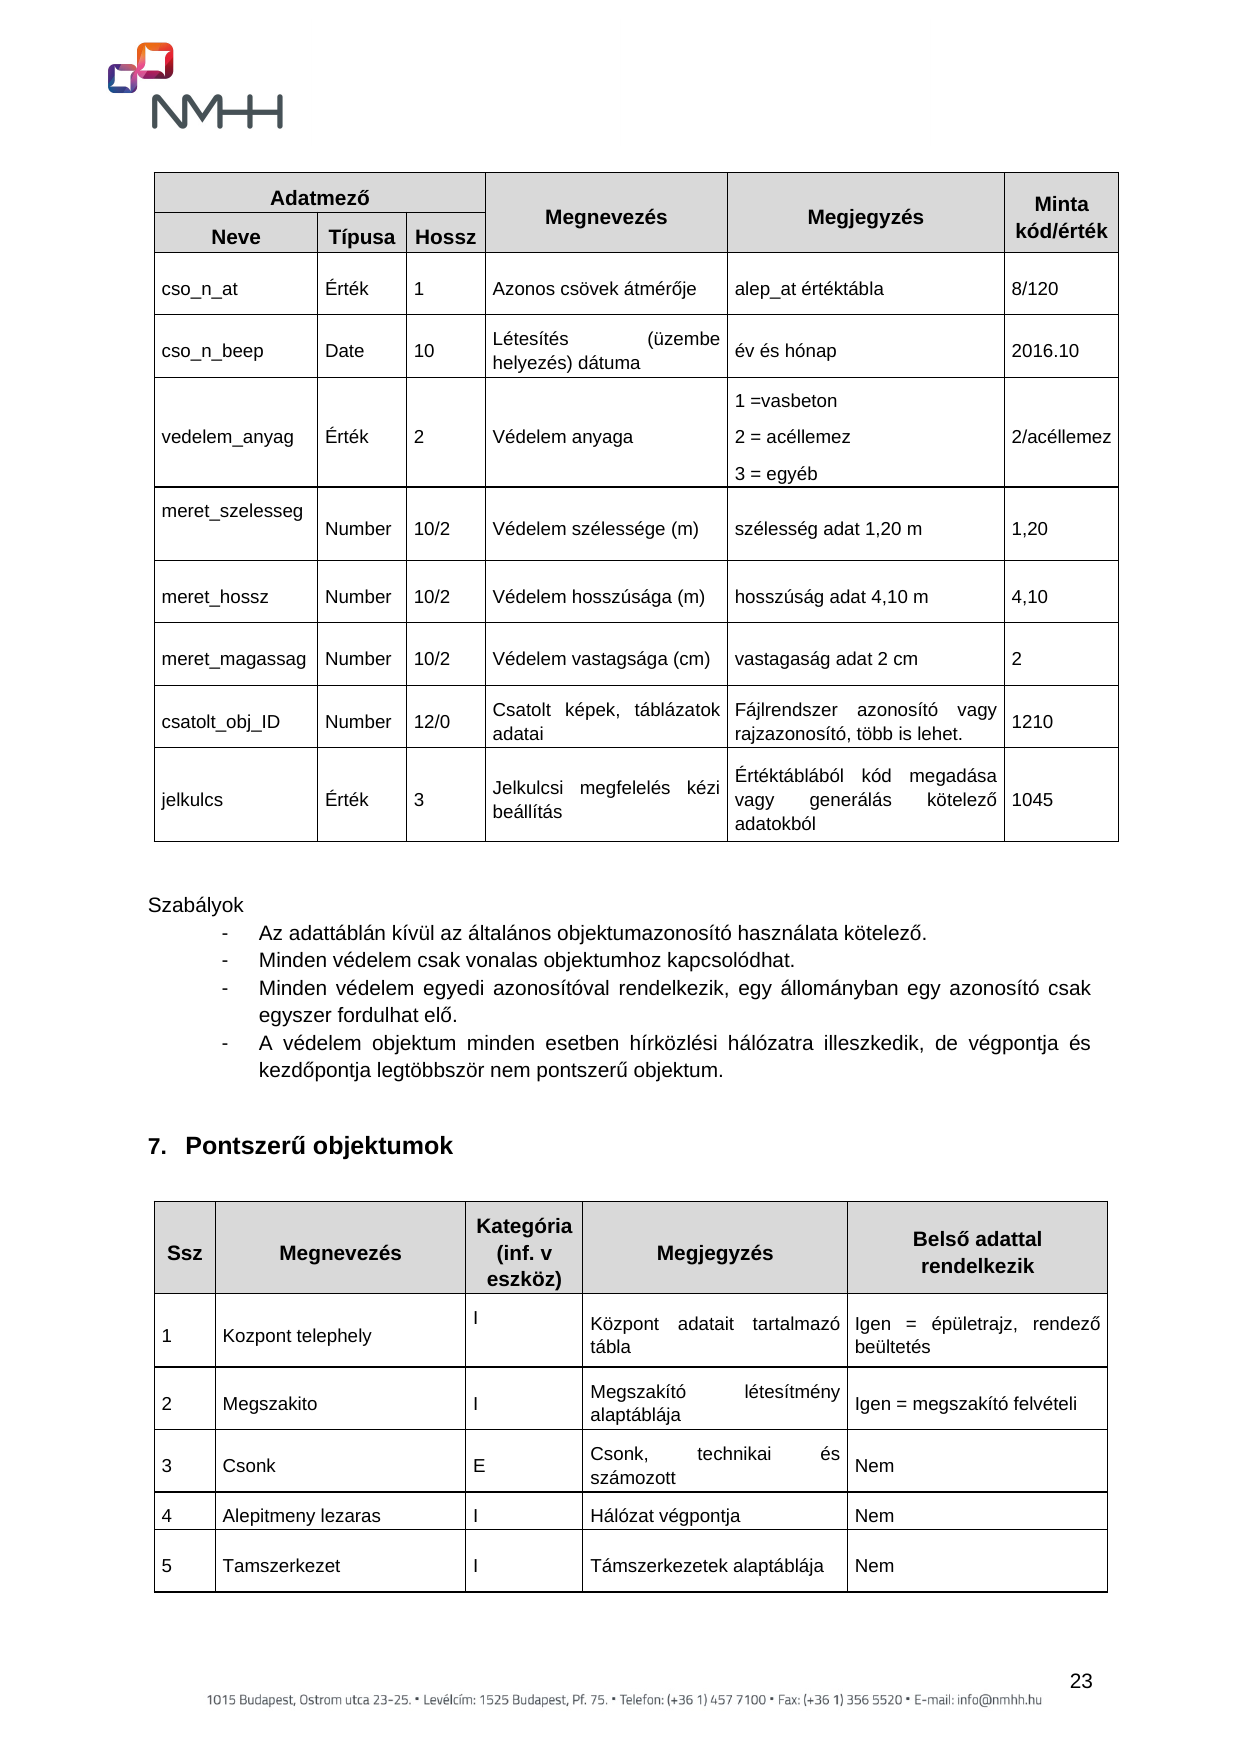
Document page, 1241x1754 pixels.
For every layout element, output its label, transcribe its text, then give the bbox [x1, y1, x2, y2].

list Minden védelem egyedi azonosítóval rendelkezik, egy állományban egy azonosító csak egyszer fordulhat elő. [222, 976, 1092, 1027]
table_cell 1210 [1005, 686, 1118, 747]
table_cell Hálózat végpontja [583, 1493, 847, 1529]
table_cell Azonos csövek átmérője [486, 253, 727, 314]
table_header Megnevezés [486, 173, 727, 252]
table_cell 10/2 [407, 488, 485, 560]
table_cell Érték [318, 253, 406, 314]
table_cell vastagaság adat 2 cm [728, 623, 1004, 685]
table_cell I [466, 1294, 582, 1366]
table_cell 5 [155, 1530, 215, 1591]
table_cell Number [318, 623, 406, 685]
table_cell Védelem hosszúsága (m) [486, 561, 727, 622]
table_cell meret_magassag [155, 623, 317, 685]
table_cell Kozpont telephely [216, 1294, 465, 1366]
table_cell 2/acéllemez [1005, 378, 1118, 486]
table_cell Igen = megszakító felvételi [848, 1368, 1107, 1429]
table_cell Védelem vastagsága (cm) [486, 623, 727, 685]
table_cell cso_n_beep [155, 315, 317, 377]
table_cell Alepitmeny lezaras [216, 1493, 465, 1529]
table_cell Number [318, 488, 406, 560]
table_header Ssz [155, 1202, 215, 1293]
table_cell év és hónap [728, 315, 1004, 377]
table_cell I [466, 1493, 582, 1529]
table_cell hosszúság adat 4,10 m [728, 561, 1004, 622]
table_cell 1 [155, 1294, 215, 1366]
table_cell 10/2 [407, 623, 485, 685]
table_header Megjegyzés [728, 173, 1004, 252]
table_cell Védelem anyaga [486, 378, 727, 486]
table_cell 2 [407, 378, 485, 486]
table_cell 4,10 [1005, 561, 1118, 622]
table_cell Értéktáblából kód megadása vagy generálás kötelező adatokból [728, 748, 1004, 841]
table_cell 2 [155, 1368, 215, 1429]
table_cell Date [318, 315, 406, 377]
list Minden védelem csak vonalas objektumhoz kapcsolódhat. [222, 948, 1092, 973]
picture [2, 19, 1240, 146]
table_cell Jelkulcsi megfelelés kézi beállítás [486, 748, 727, 841]
table_cell Tamszerkezet [216, 1530, 465, 1591]
table_cell szélesség adat 1,20 m [728, 488, 1004, 560]
table_cell Megszakito [216, 1368, 465, 1429]
table_cell Number [318, 686, 406, 747]
table_cell E [466, 1430, 582, 1491]
table_cell Típusa [318, 213, 406, 252]
table_cell Központ adatait tartalmazó tábla [583, 1294, 847, 1366]
table_cell 2016.10 [1005, 315, 1118, 377]
table_cell Érték [318, 748, 406, 841]
text Szabályok [148, 893, 1092, 917]
table_cell Megszakító létesítmény alaptáblája [583, 1368, 847, 1429]
table_header Adatmező [155, 173, 485, 212]
table_cell csatolt_obj_ID [155, 686, 317, 747]
table_cell Védelem szélessége (m) [486, 488, 727, 560]
table_header Minta kód/érték [1005, 173, 1118, 252]
table_cell 2 [1005, 623, 1118, 685]
table_cell alep_at értéktábla [728, 253, 1004, 314]
table_cell I [466, 1368, 582, 1429]
table_cell 1,20 [1005, 488, 1118, 560]
table_cell 1 [407, 253, 485, 314]
table_cell Hossz [407, 213, 485, 252]
table_cell Number [318, 561, 406, 622]
list A védelem objektum minden esetben hírközlési hálózatra illeszkedik, de végpontja és kezdőpontja legtöbbször nem pontszerű objektum. [222, 1030, 1092, 1081]
table_cell Csonk, technikai és számozott [583, 1430, 847, 1491]
table_cell vedelem_anyag [155, 378, 317, 486]
table_cell Fájlrendszer azonosító vagy rajzazonosító, több is lehet. [728, 686, 1004, 747]
table_cell Nem [848, 1430, 1107, 1491]
table_cell 1045 [1005, 748, 1118, 841]
table_cell 10 [407, 315, 485, 377]
table_cell 8/120 [1005, 253, 1118, 314]
table_cell jelkulcs [155, 748, 317, 841]
table_header Kategória (inf. v eszköz) [466, 1202, 582, 1293]
table_cell Érték [318, 378, 406, 486]
picture [7, 1666, 1241, 1754]
table_cell 3 [407, 748, 485, 841]
table_cell Létesítés (üzembe helyezés) dátuma [486, 315, 727, 377]
table_cell Nem [848, 1530, 1107, 1591]
table_cell Csatolt képek, táblázatok adatai [486, 686, 727, 747]
table_header Belső adattal rendelkezik [848, 1202, 1107, 1293]
table_header Megjegyzés [583, 1202, 847, 1293]
table_cell Igen = épületrajz, rendező beültetés [848, 1294, 1107, 1366]
table_cell Támszerkezetek alaptáblája [583, 1530, 847, 1591]
table_cell 4 [155, 1493, 215, 1529]
subtitle Pontszerű objektumok [148, 1121, 1092, 1163]
table_cell meret_szelesseg [155, 488, 317, 560]
table_cell meret_hossz [155, 561, 317, 622]
table_cell I [466, 1530, 582, 1591]
table_cell 3 [155, 1430, 215, 1491]
list Az adattáblán kívül az általános objektumazonosító használata kötelező. [222, 920, 1092, 945]
table_cell cso_n_at [155, 253, 317, 314]
table_cell Nem [848, 1493, 1107, 1529]
table_header Megnevezés [216, 1202, 465, 1293]
table_cell Neve [155, 213, 317, 252]
table_cell 1 =vasbeton 2 = acéllemez 3 = egyéb [728, 378, 1004, 486]
table_cell Csonk [216, 1430, 465, 1491]
table_cell 12/0 [407, 686, 485, 747]
table_cell 10/2 [407, 561, 485, 622]
